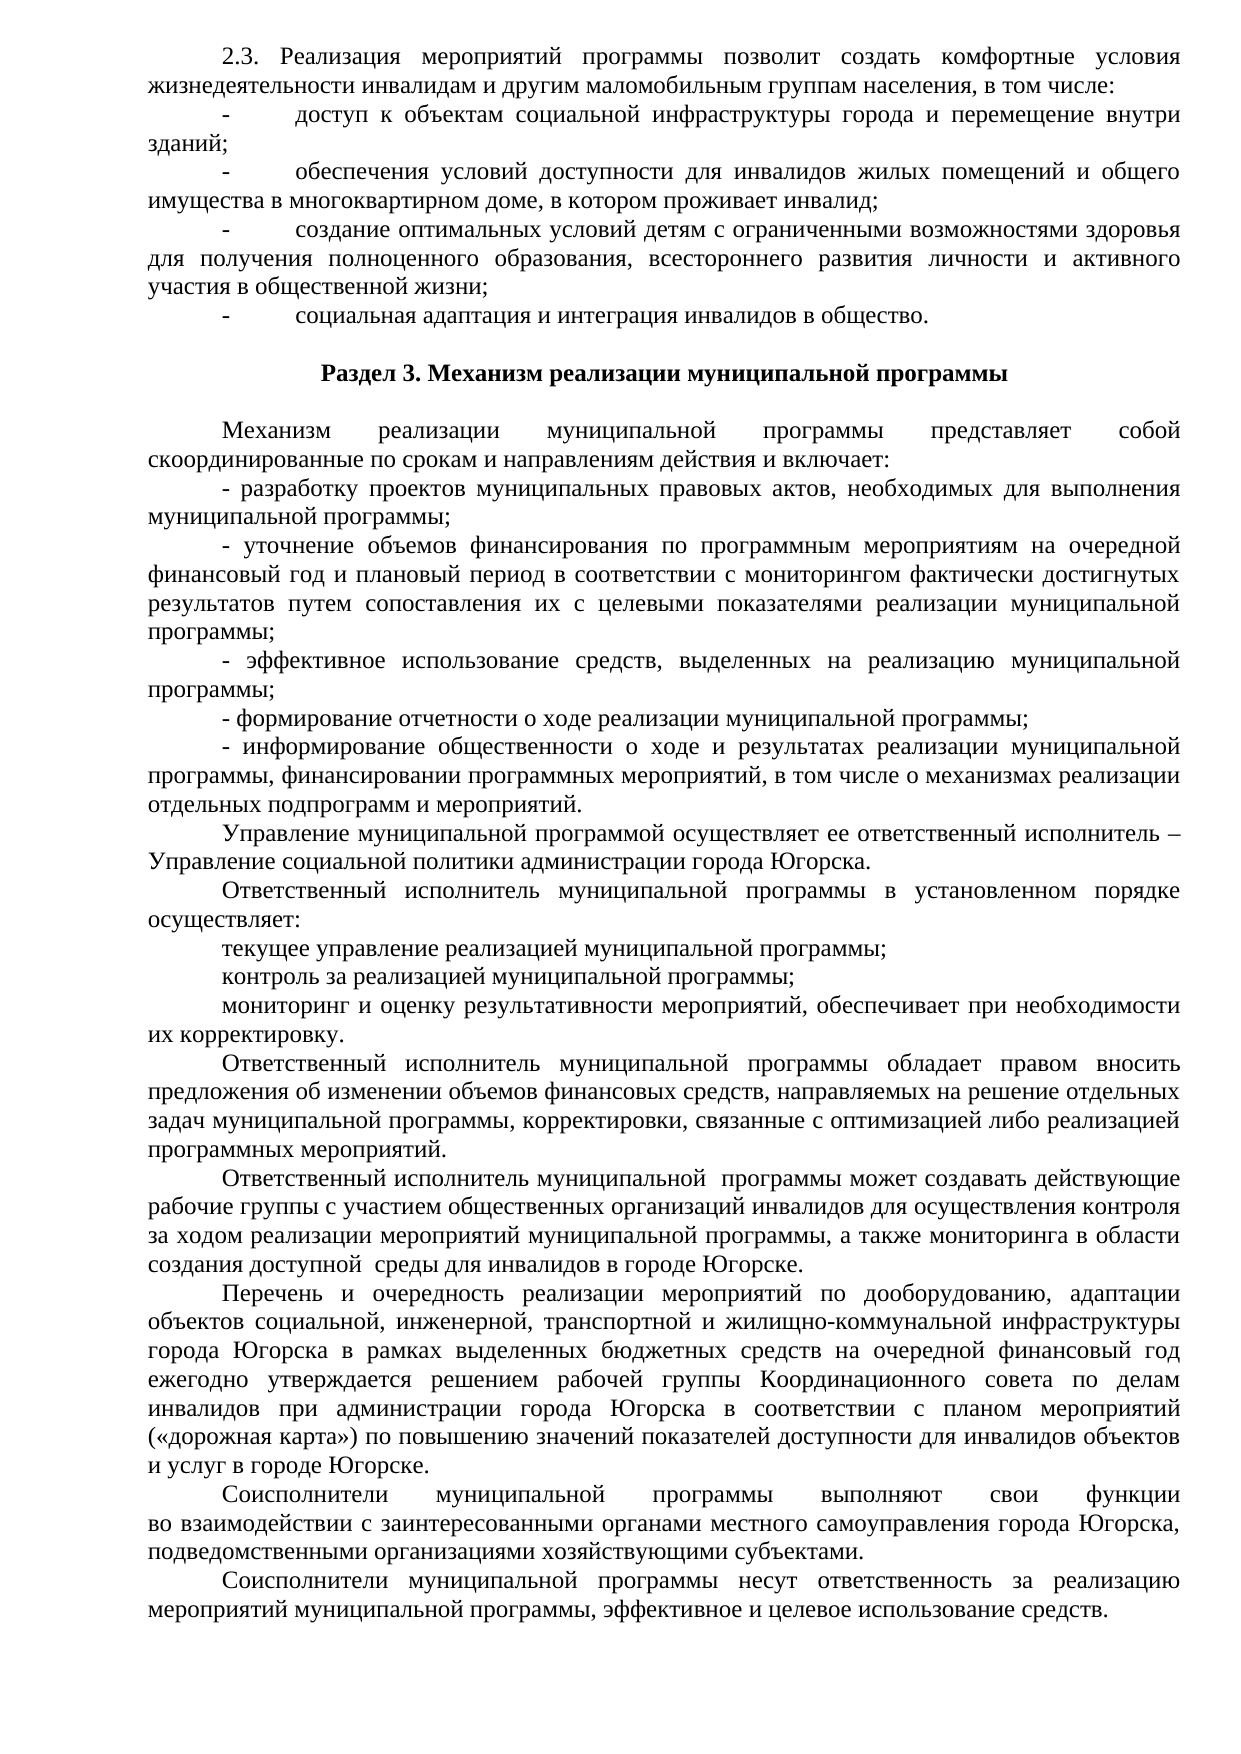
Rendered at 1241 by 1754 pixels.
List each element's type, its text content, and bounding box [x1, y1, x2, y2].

text Ответственный исполнитель муниципальной программы в установленном порядке осуществляет: [148, 875, 1181, 933]
text Ответственный исполнитель муниципальной программы обладает правом вносить предложения об изменении объемов финансовых средств, направляемых на решение отдельных задач муниципальной программы, корректировки, связанные с оптимизацией либо реализацией программных мероприятий. [148, 1048, 1181, 1163]
text Ответственный исполнитель муниципальной программы может создавать действующие рабочие группы с участием общественных организаций инвалидов для осуществления контроля за ходом реализации мероприятий муниципальной программы, а также мониторинга в области создания доступной среды для инвалидов в городе Югорске. [148, 1163, 1181, 1278]
text - разработку проектов муниципальных правовых актов, необходимых для выполнения муниципальной программы; [148, 473, 1181, 530]
text 2.3. Реализация мероприятий программы позволит создать комфортные условия жизнедеятельности инвалидам и другим маломобильным группам населения, в том числе: [148, 41, 1181, 99]
text Перечень и очередность реализации мероприятий по дооборудованию, адаптации объектов социальной, инженерной, транспортной и жилищно-коммунальной инфраструктуры города Югорска в рамках выделенных бюджетных средств на очередной финансовый год ежегодно утверждается решением рабочей группы Координационного совета по делам инвалидов при администрации города Югорска в соответствии с планом мероприятий («дорожная карта») по повышению значений показателей доступности для инвалидов объектов и услуг в городе Югорске. [148, 1278, 1181, 1479]
text мониторинг и оценку результативности мероприятий, обеспечивает при необходимости их корректировку. [148, 990, 1181, 1048]
text Механизм реализации муниципальной программы представляет собой скоординированные по срокам и направлениям действия и включает: [148, 415, 1181, 473]
text Раздел 3. Механизм реализации муниципальной программы [148, 358, 1181, 386]
text - эффективное использование средств, выделенных на реализацию муниципальной программы; [148, 645, 1181, 703]
text - информирование общественности о ходе и результатах реализации муниципальной программы, финансировании программных мероприятий, в том числе о механизмах реализации отдельных подпрограмм и мероприятий. [148, 731, 1181, 818]
text Соисполнители муниципальной программы несут ответственность за реализацию мероприятий муниципальной программы, эффективное и целевое использование средств. [148, 1565, 1181, 1623]
text контроль за реализацией муниципальной программы; [148, 961, 1181, 990]
text - формирование отчетности о ходе реализации муниципальной программы; [148, 703, 1181, 731]
text - доступ к объектам социальной инфраструктуры города и перемещение внутри зданий; [148, 99, 1181, 156]
text текущее управление реализацией муниципальной программы; [148, 933, 1181, 961]
text - обеспечения условий доступности для инвалидов жилых помещений и общего имущества в многоквартирном доме, в котором проживает инвалид; [148, 156, 1181, 214]
text - уточнение объемов финансирования по программным мероприятиям на очередной финансовый год и плановый период в соответствии с мониторингом фактически достигнутых результатов путем сопоставления их с целевыми показателями реализации муниципальной программы; [148, 530, 1181, 645]
text Соисполнители муниципальной программы выполняют свои функции во взаимодействии с заинтересованными органами местного самоуправления города Югорска, подведомственными организациями хозяйствующими субъектами. [148, 1479, 1181, 1565]
text Управление муниципальной программой осуществляет ее ответственный исполнитель – Управление социальной политики администрации города Югорска. [148, 818, 1181, 875]
text - социальная адаптация и интеграция инвалидов в общество. [148, 300, 1181, 329]
text - создание оптимальных условий детям с ограниченными возможностями здоровья для получения полноценного образования, всестороннего развития личности и активного участия в общественной жизни; [148, 214, 1181, 300]
